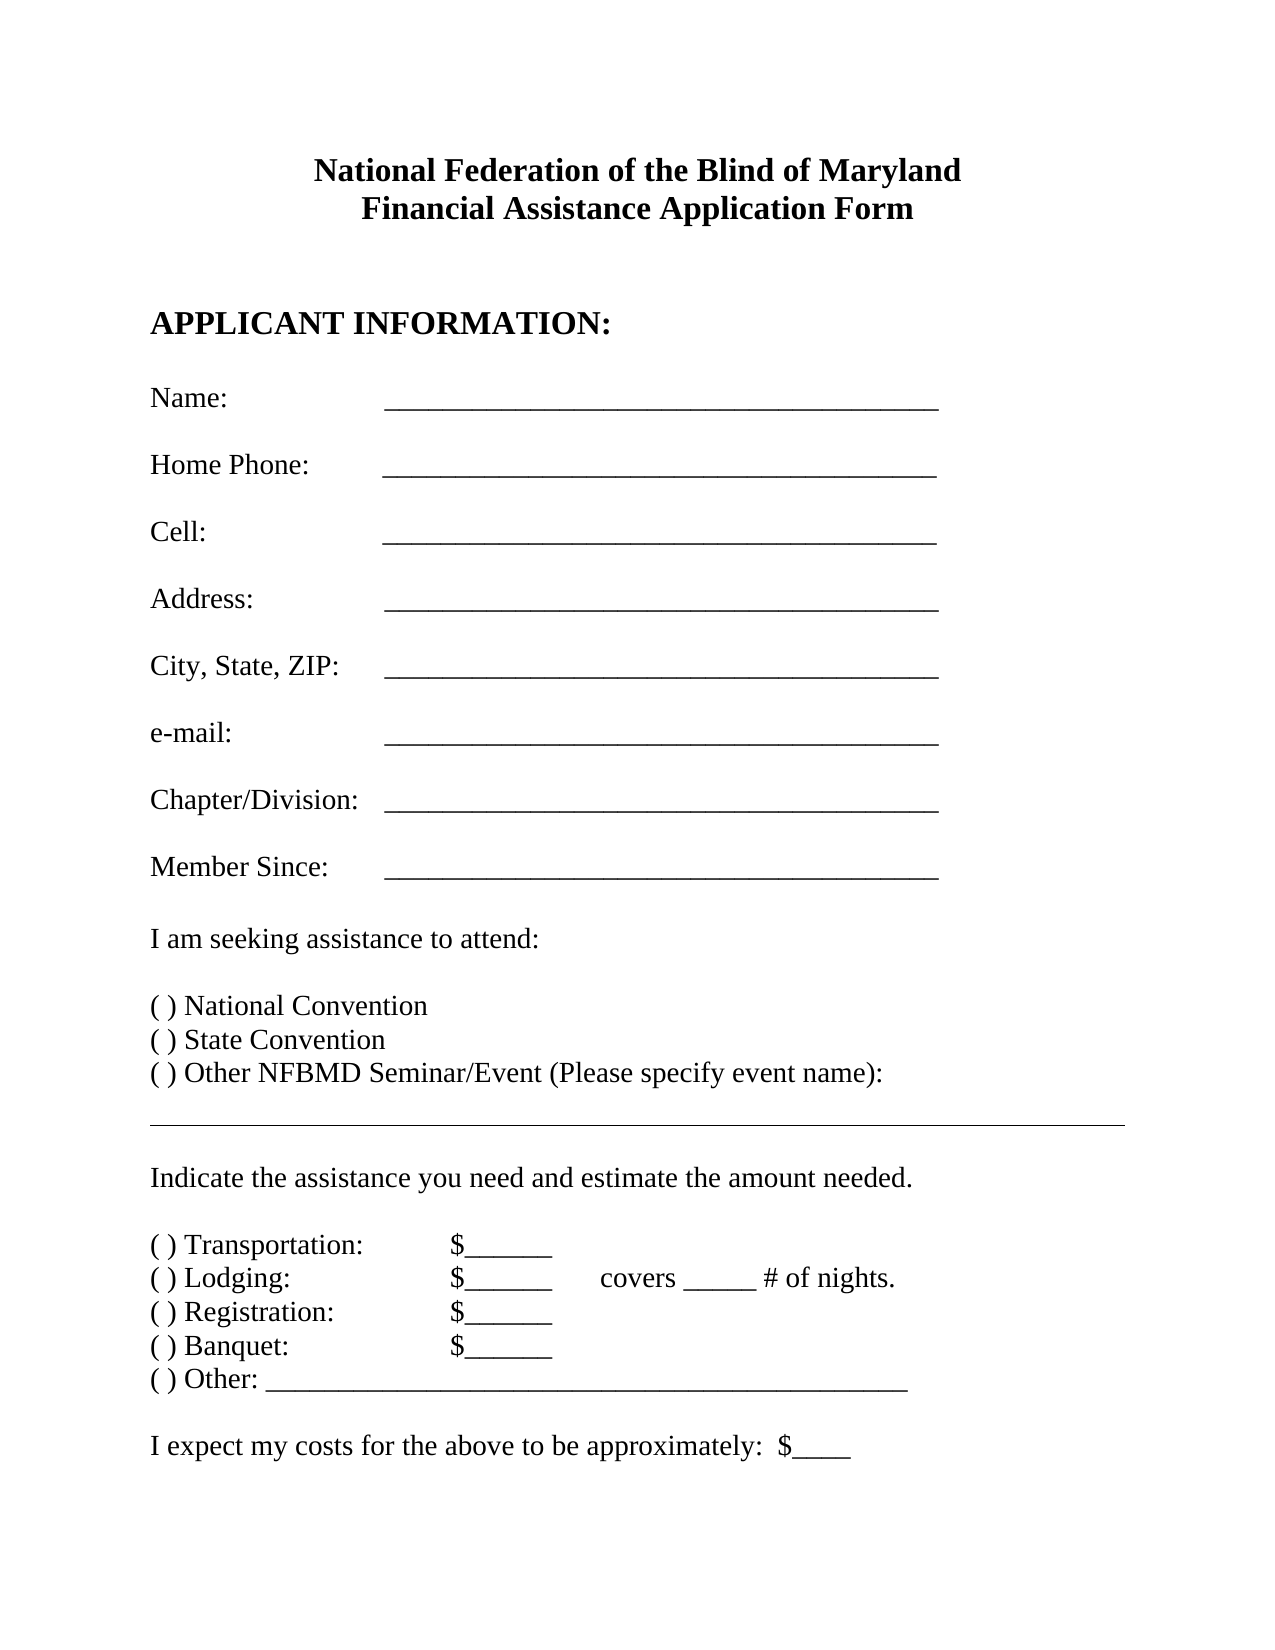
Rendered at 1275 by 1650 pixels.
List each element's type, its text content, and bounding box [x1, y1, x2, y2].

text e-mail: ______________________________________ [150, 715, 1125, 749]
text ( ) Transportation: $______ [150, 1227, 1125, 1261]
text ( ) Lodging: $______ covers _____ # of nights. [150, 1261, 1125, 1294]
text I am seeking assistance to attend: [150, 921, 1125, 955]
text National Federation of the Blind of Maryland [150, 150, 1125, 188]
text ( ) Other NFBMD Seminar/Event (Please specify event name): [150, 1056, 1125, 1089]
text ( ) Registration: $______ [150, 1294, 1125, 1328]
text Member Since: ______________________________________ [150, 849, 1125, 883]
text City, State, ZIP: ______________________________________ [150, 648, 1125, 682]
text Financial Assistance Application Form [150, 188, 1125, 227]
text Indicate the assistance you need and estimate the amount needed. [150, 1160, 1125, 1193]
text ( ) Other: ____________________________________________ [150, 1361, 1125, 1395]
text Home Phone: ______________________________________ [150, 447, 1125, 481]
text Address: ______________________________________ [150, 581, 1125, 615]
text ( ) State Convention [150, 1022, 1125, 1056]
text Chapter/Division: ______________________________________ [150, 782, 1125, 816]
text I expect my costs for the above to be approximately: $____ [150, 1428, 1125, 1462]
text Cell: ______________________________________ [150, 514, 1125, 548]
text ( ) Banquet: $______ [150, 1328, 1125, 1361]
text ( ) National Convention [150, 988, 1125, 1022]
text Name: ______________________________________ [150, 380, 1125, 413]
text APPLICANT INFORMATION: [150, 303, 1125, 342]
